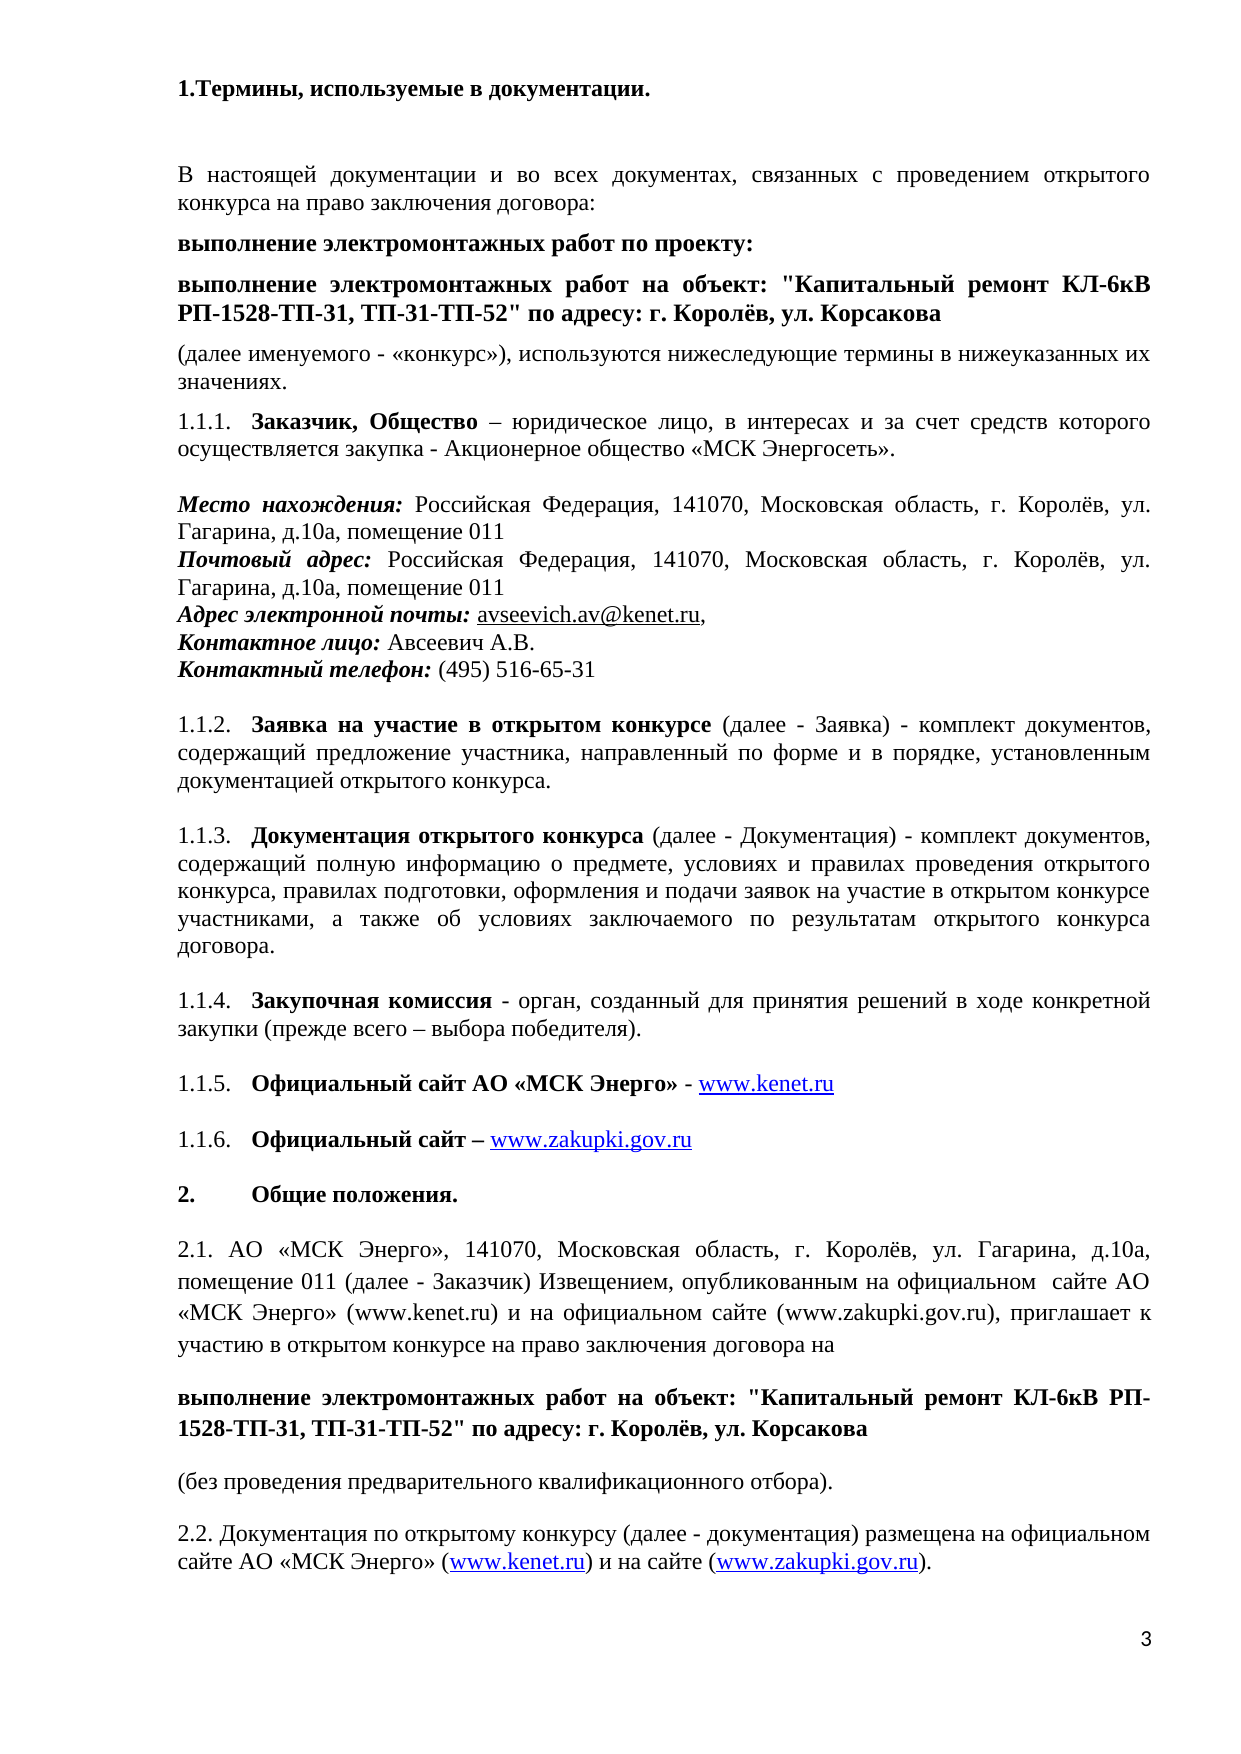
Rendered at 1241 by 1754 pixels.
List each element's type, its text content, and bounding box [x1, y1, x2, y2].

list Почтовый адрес: Российская Федерация, 141070, Московская область, г. Королёв, ул. Гагарина, д.10а, помещение 011 [177, 545, 1152, 600]
list Официальный сайт АО «МСК Энерго» - www.kenet.ru [177, 1069, 1152, 1097]
list Официальный сайт – www.zakupki.gov.ru [177, 1124, 1152, 1152]
list Контактное лицо: Авсеевич А.В. [177, 628, 1152, 655]
text 2.1. АО «МСК Энерго», 141070, Московская область, г. Королёв, ул. Гагарина, д.10а, помещение 011 (далее - Заказчик) Извещением, опубликованным на официальном сайте АО «МСК Энерго» (www.kenet.ru) и на официальном сайте (www.zakupki.gov.ru), приглашает к участию в открытом конкурсе на право заключения договора на [177, 1235, 1152, 1358]
text (без проведения предварительного квалификационного отбора). [177, 1467, 1152, 1494]
text В настоящей документации и во всех документах, связанных с проведением открытого конкурса на право заключения договора: [177, 160, 1152, 215]
list Контактный телефон: (495) 516-65-31 [177, 655, 1152, 683]
text 1.Термины, используемые в документации. [177, 74, 1152, 101]
list 2.2. Документация по открытому конкурсу (далее - документация) размещена на официальном сайте АО «МСК Энерго» (www.kenet.ru) и на сайте (www.zakupki.gov.ru). [177, 1519, 1152, 1574]
list Место нахождения: Российская Федерация, 141070, Московская область, г. Королёв, ул. Гагарина, д.10а, помещение 011 [177, 490, 1152, 545]
text выполнение электромонтажных работ на объект: "Капитальный ремонт КЛ-6кВ РП-1528-ТП-31, ТП-31-ТП-52" по адресу: г. Королёв, ул. Корсакова [177, 269, 1152, 327]
text (далее именуемого - «конкурс»), используются нижеследующие термины в нижеуказанных их значениях. [177, 339, 1152, 394]
list Общие положения. [177, 1180, 1152, 1207]
list Адрес электронной почты: avseevich.av@kenet.ru, [177, 600, 1152, 628]
text выполнение электромонтажных работ на объект: "Капитальный ремонт КЛ-6кВ РП-1528-ТП-31, ТП-31-ТП-52" по адресу: г. Королёв, ул. Корсакова [177, 1382, 1152, 1442]
list Закупочная комиссия - орган, созданный для принятия решений в ходе конкретной закупки (прежде всего – выбора победителя). [177, 987, 1152, 1042]
list Документация открытого конкурса (далее - Документация) - комплект документов, содержащий полную информацию о предмете, условиях и правилах проведения открытого конкурса, правилах подготовки, оформления и подачи заявок на участие в открытом конкурсе участниками, а также об условиях заключаемого по результатам открытого конкурса договора. [177, 821, 1152, 959]
list Заказчик, Общество – юридическое лицо, в интересах и за счет средств которого осуществляется закупка - Акционерное общество «МСК Энергосеть». [177, 407, 1152, 462]
text выполнение электромонтажных работ по проекту: [177, 228, 1152, 257]
list Заявка на участие в открытом конкурсе (далее - Заявка) - комплект документов, содержащий предложение участника, направленный по форме и в порядке, установленным документацией открытого конкурса. [177, 711, 1152, 793]
